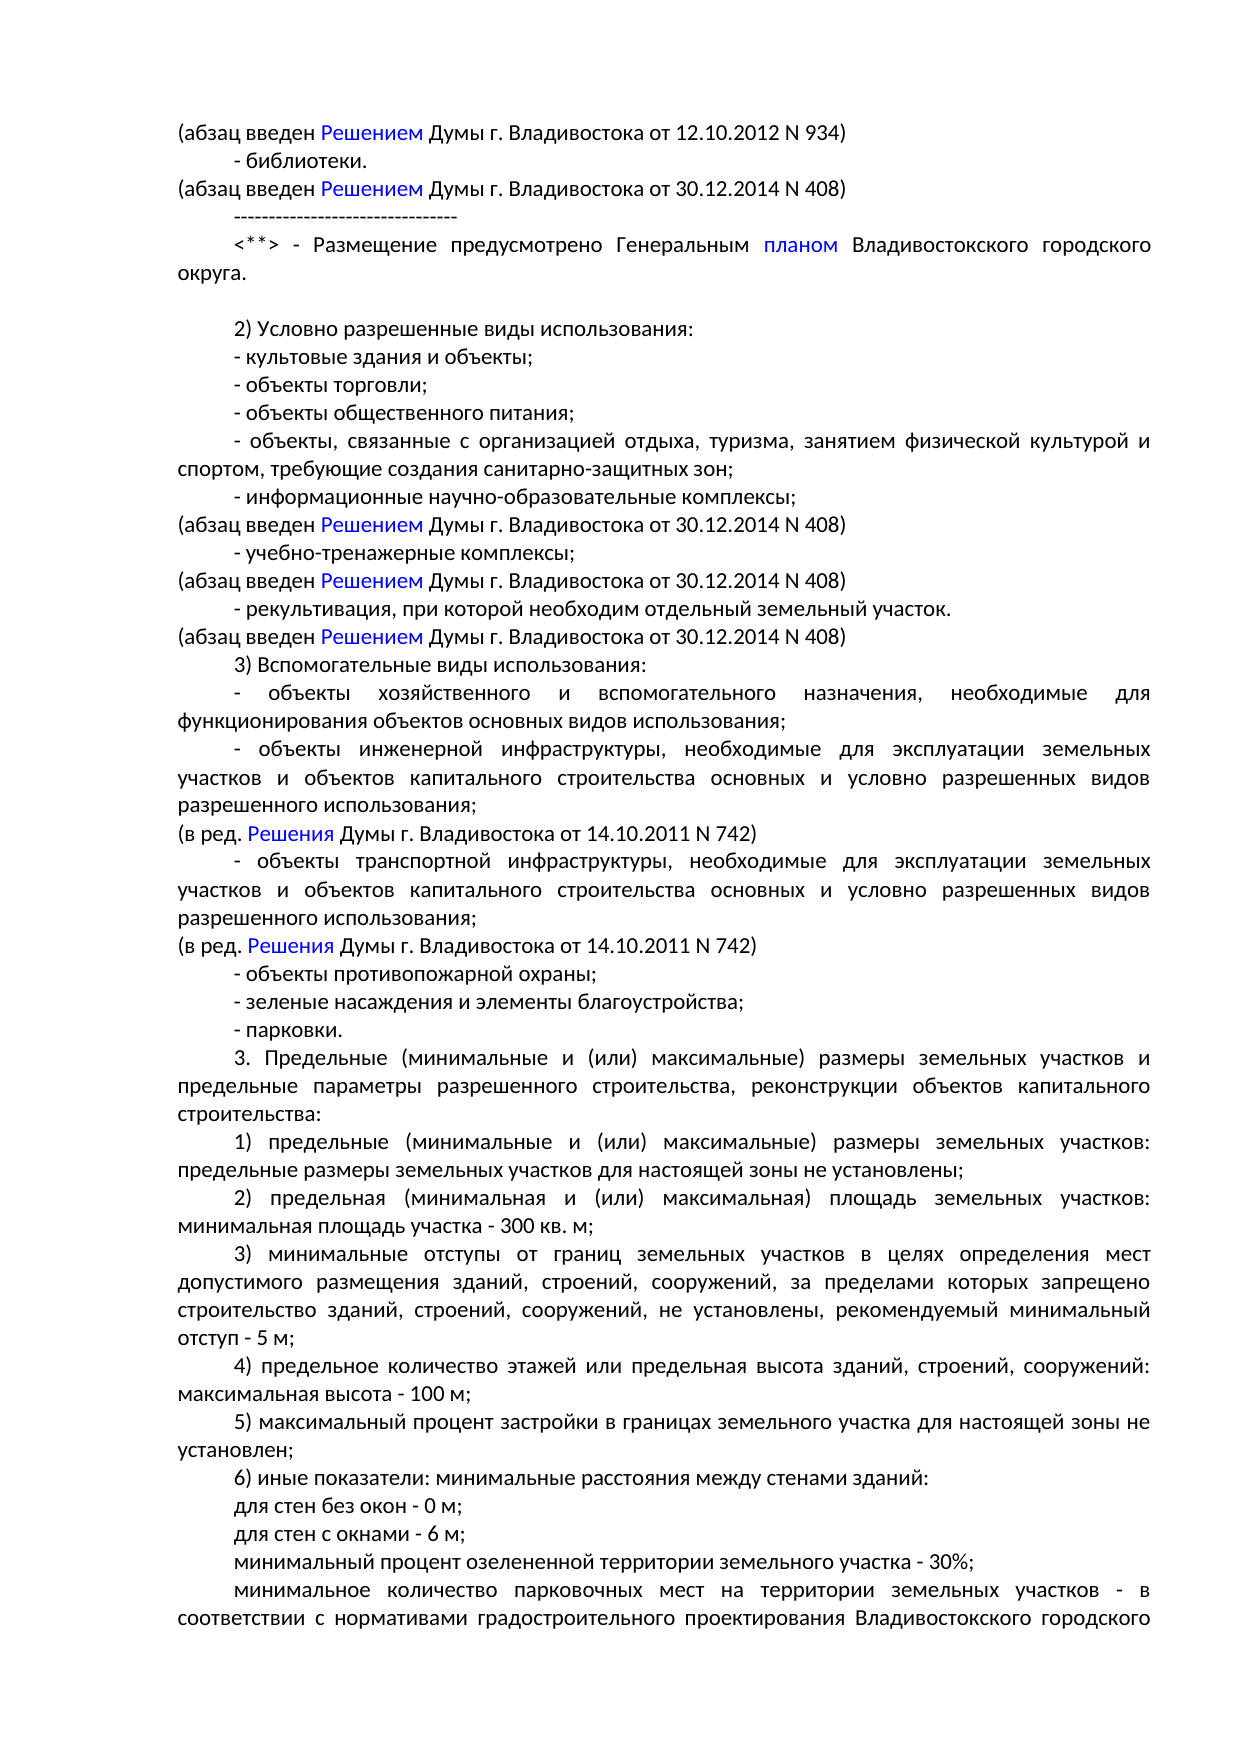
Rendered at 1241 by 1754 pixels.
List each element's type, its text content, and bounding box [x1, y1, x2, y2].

text (в ред. Решения Думы г. Владивостока от 14.10.2011 N 742) [177, 819, 1152, 847]
text (абзац введен Решением Думы г. Владивостока от 30.12.2014 N 408) [177, 622, 1152, 651]
text для стен с окнами - 6 м; [177, 1519, 1152, 1547]
text (абзац введен Решением Думы г. Владивостока от 30.12.2014 N 408) [177, 174, 1152, 202]
text (абзац введен Решением Думы г. Владивостока от 30.12.2014 N 408) [177, 566, 1152, 594]
text - объекты общественного питания; [177, 398, 1152, 426]
text 3. Предельные (минимальные и (или) максимальные) размеры земельных участков и предельные параметры разрешенного строительства, реконструкции объектов капитального строительства: [177, 1043, 1152, 1127]
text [177, 118, 1152, 146]
text 3) минимальные отступы от границ земельных участков в целях определения мест допустимого размещения зданий, строений, сооружений, за пределами которых запрещено строительство зданий, строений, сооружений, не установлены, рекомендуемый минимальный отступ - 5 м; [177, 1239, 1152, 1351]
text - культовые здания и объекты; [177, 342, 1152, 370]
text - информационные научно-образовательные комплексы; [177, 482, 1152, 510]
text 6) иные показатели: минимальные расстояния между стенами зданий: [177, 1463, 1152, 1491]
text -------------------------------- [177, 202, 1152, 230]
text 4) предельное количество этажей или предельная высота зданий, строений, сооружений: максимальная высота - 100 м; [177, 1351, 1152, 1407]
text 1) предельные (минимальные и (или) максимальные) размеры земельных участков: предельные размеры земельных участков для настоящей зоны не установлены; [177, 1127, 1152, 1183]
text 5) максимальный процент застройки в границах земельного участка для настоящей зоны не установлен; [177, 1407, 1152, 1463]
text - объекты противопожарной охраны; [177, 959, 1152, 987]
text для стен без окон - 0 м; [177, 1491, 1152, 1519]
text - библиотеки. [177, 146, 1152, 174]
text минимальный процент озелененной территории земельного участка - 30%; [177, 1547, 1152, 1575]
text (абзац введен Решением Думы г. Владивостока от 30.12.2014 N 408) [177, 510, 1152, 538]
text - учебно-тренажерные комплексы; [177, 538, 1152, 566]
text - парковки. [177, 1015, 1152, 1043]
text - рекультивация, при которой необходим отдельный земельный участок. [177, 594, 1152, 622]
text - объекты инженерной инфраструктуры, необходимые для эксплуатации земельных участков и объектов капитального строительства основных и условно разрешенных видов разрешенного использования; [177, 734, 1152, 819]
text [177, 1575, 1152, 1631]
text <**> - Размещение предусмотрено Генеральным планом Владивостокского городского округа. [177, 230, 1152, 286]
text 2) предельная (минимальная и (или) максимальная) площадь земельных участков: минимальная площадь участка - 300 кв. м; [177, 1183, 1152, 1239]
text - зеленые насаждения и элементы благоустройства; [177, 987, 1152, 1015]
text (в ред. Решения Думы г. Владивостока от 14.10.2011 N 742) [177, 931, 1152, 959]
text 2) Условно разрешенные виды использования: [177, 314, 1152, 342]
text - объекты транспортной инфраструктуры, необходимые для эксплуатации земельных участков и объектов капитального строительства основных и условно разрешенных видов разрешенного использования; [177, 847, 1152, 931]
text - объекты торговли; [177, 370, 1152, 398]
text - объекты хозяйственного и вспомогательного назначения, необходимые для функционирования объектов основных видов использования; [177, 678, 1152, 734]
text 3) Вспомогательные виды использования: [177, 651, 1152, 678]
text - объекты, связанные с организацией отдыха, туризма, занятием физической культурой и спортом, требующие создания санитарно-защитных зон; [177, 426, 1152, 482]
